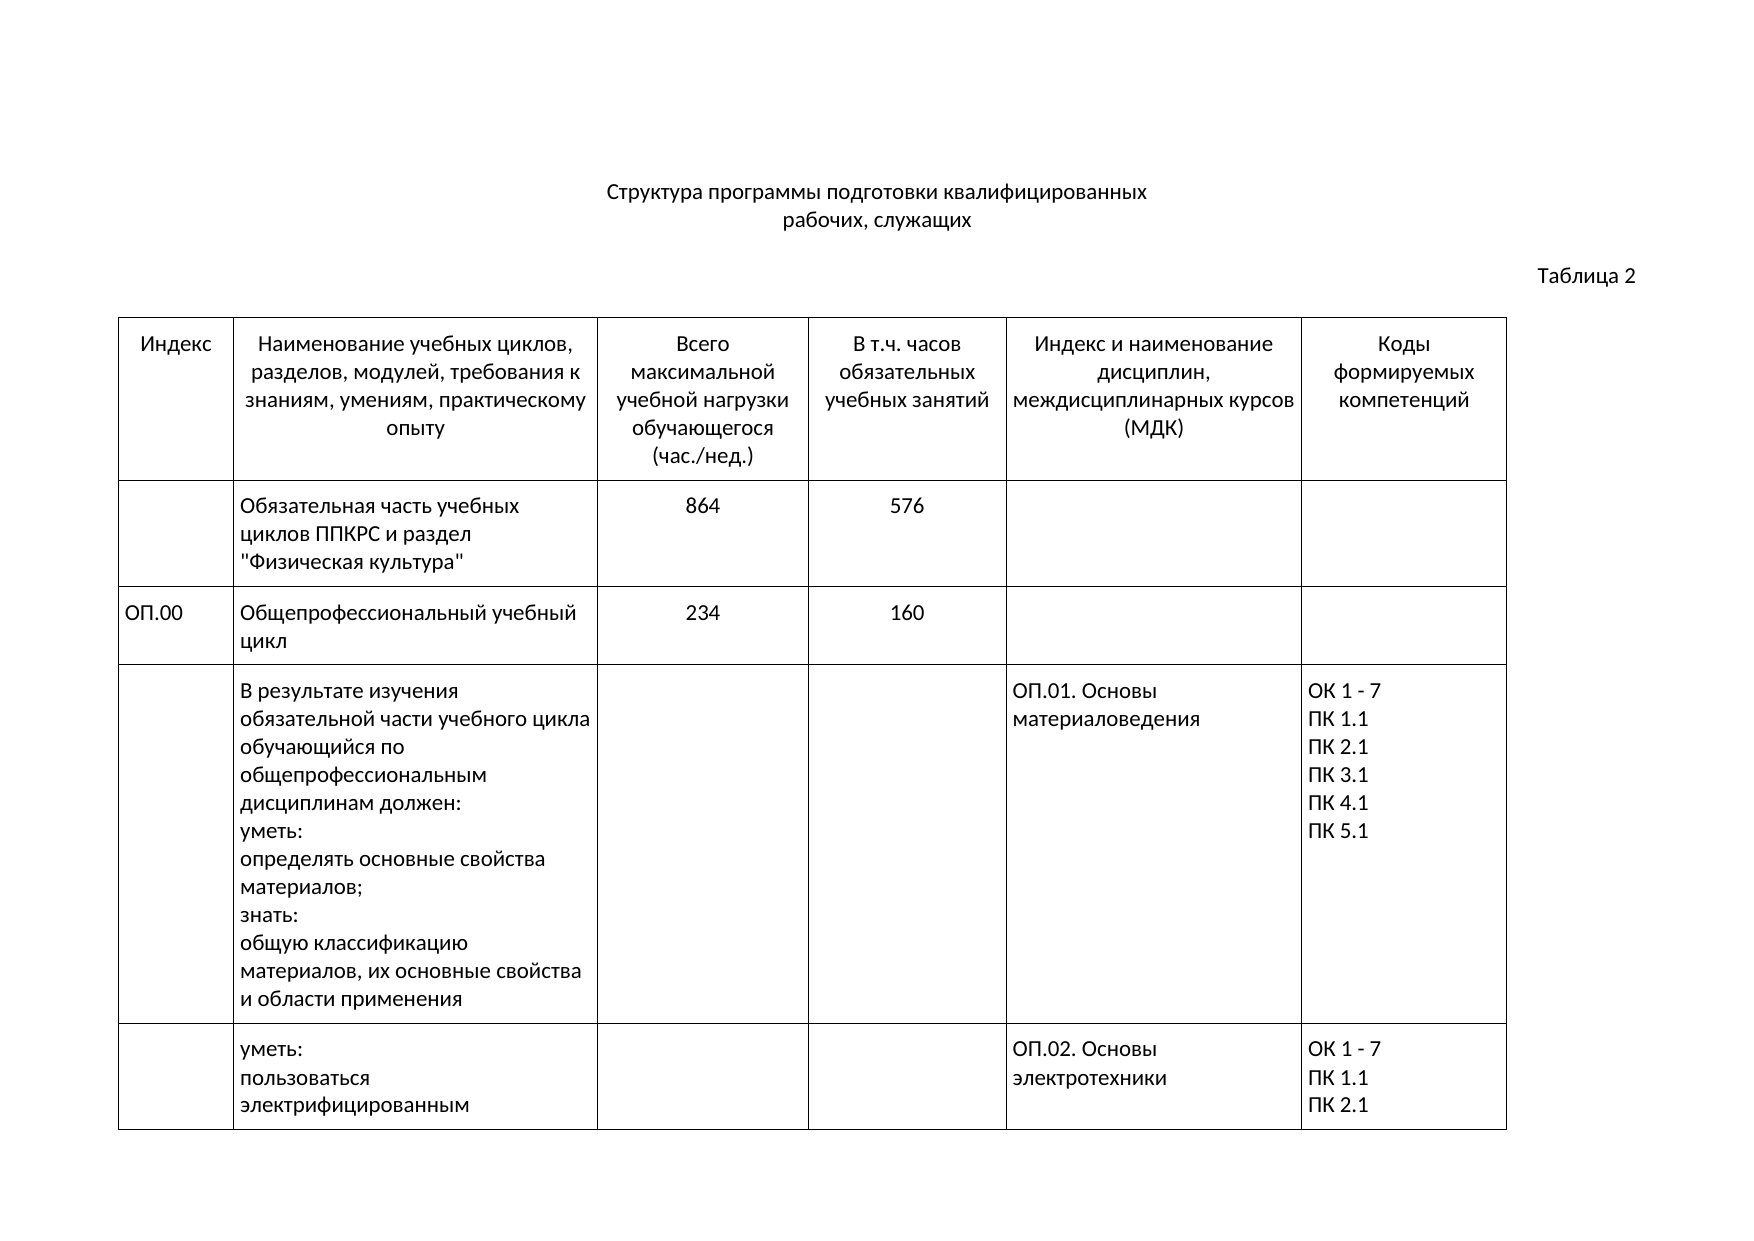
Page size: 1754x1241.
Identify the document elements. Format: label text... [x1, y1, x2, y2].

table_cell [598, 1024, 808, 1129]
table_cell 234 [598, 587, 808, 664]
table_cell В результате изучения обязательной части учебного цикла обучающийся по общепрофессиональным дисциплинам должен: уметь: определять основные свойства материалов; знать: общую классификацию материалов, их основные свойства и области применения [234, 665, 597, 1023]
table_cell [119, 1024, 233, 1129]
table_cell [809, 665, 1006, 1023]
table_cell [234, 1024, 597, 1129]
table_cell [1007, 481, 1301, 586]
table_header В т.ч. часов обязательных учебных занятий [809, 318, 1006, 480]
table_header Всего максимальной учебной нагрузки обучающегося (час./нед.) [598, 318, 808, 480]
table_cell [1302, 481, 1506, 586]
table_cell Общепрофессиональный учебный цикл [234, 587, 597, 664]
table_header Индекс [119, 318, 233, 480]
table_cell [809, 1024, 1006, 1129]
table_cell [1302, 1024, 1506, 1129]
table_header Индекс и наименование дисциплин, междисциплинарных курсов (МДК) [1007, 318, 1301, 480]
text Таблица 2 [118, 261, 1636, 289]
table_cell 160 [809, 587, 1006, 664]
table_cell 576 [809, 481, 1006, 586]
table_header Коды формируемых компетенций [1302, 318, 1506, 480]
table_cell Обязательная часть учебных циклов ППКРС и раздел "Физическая культура" [234, 481, 597, 586]
table_cell ОК 1 - 7 ПК 1.1 ПК 2.1 ПК 3.1 ПК 4.1 ПК 5.1 [1302, 665, 1506, 1023]
text Структура программы подготовки квалифицированных [118, 177, 1636, 205]
table_cell 864 [598, 481, 808, 586]
table_cell [1007, 587, 1301, 664]
table_cell [119, 665, 233, 1023]
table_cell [1007, 1024, 1301, 1129]
table_cell [598, 665, 808, 1023]
table_cell ОП.01. Основы материаловедения [1007, 665, 1301, 1023]
table_header Наименование учебных циклов, разделов, модулей, требования к знаниям, умениям, практическому опыту [234, 318, 597, 480]
text рабочих, служащих [118, 205, 1636, 233]
table_cell [119, 481, 233, 586]
table_cell ОП.00 [119, 587, 233, 664]
table_cell [1302, 587, 1506, 664]
